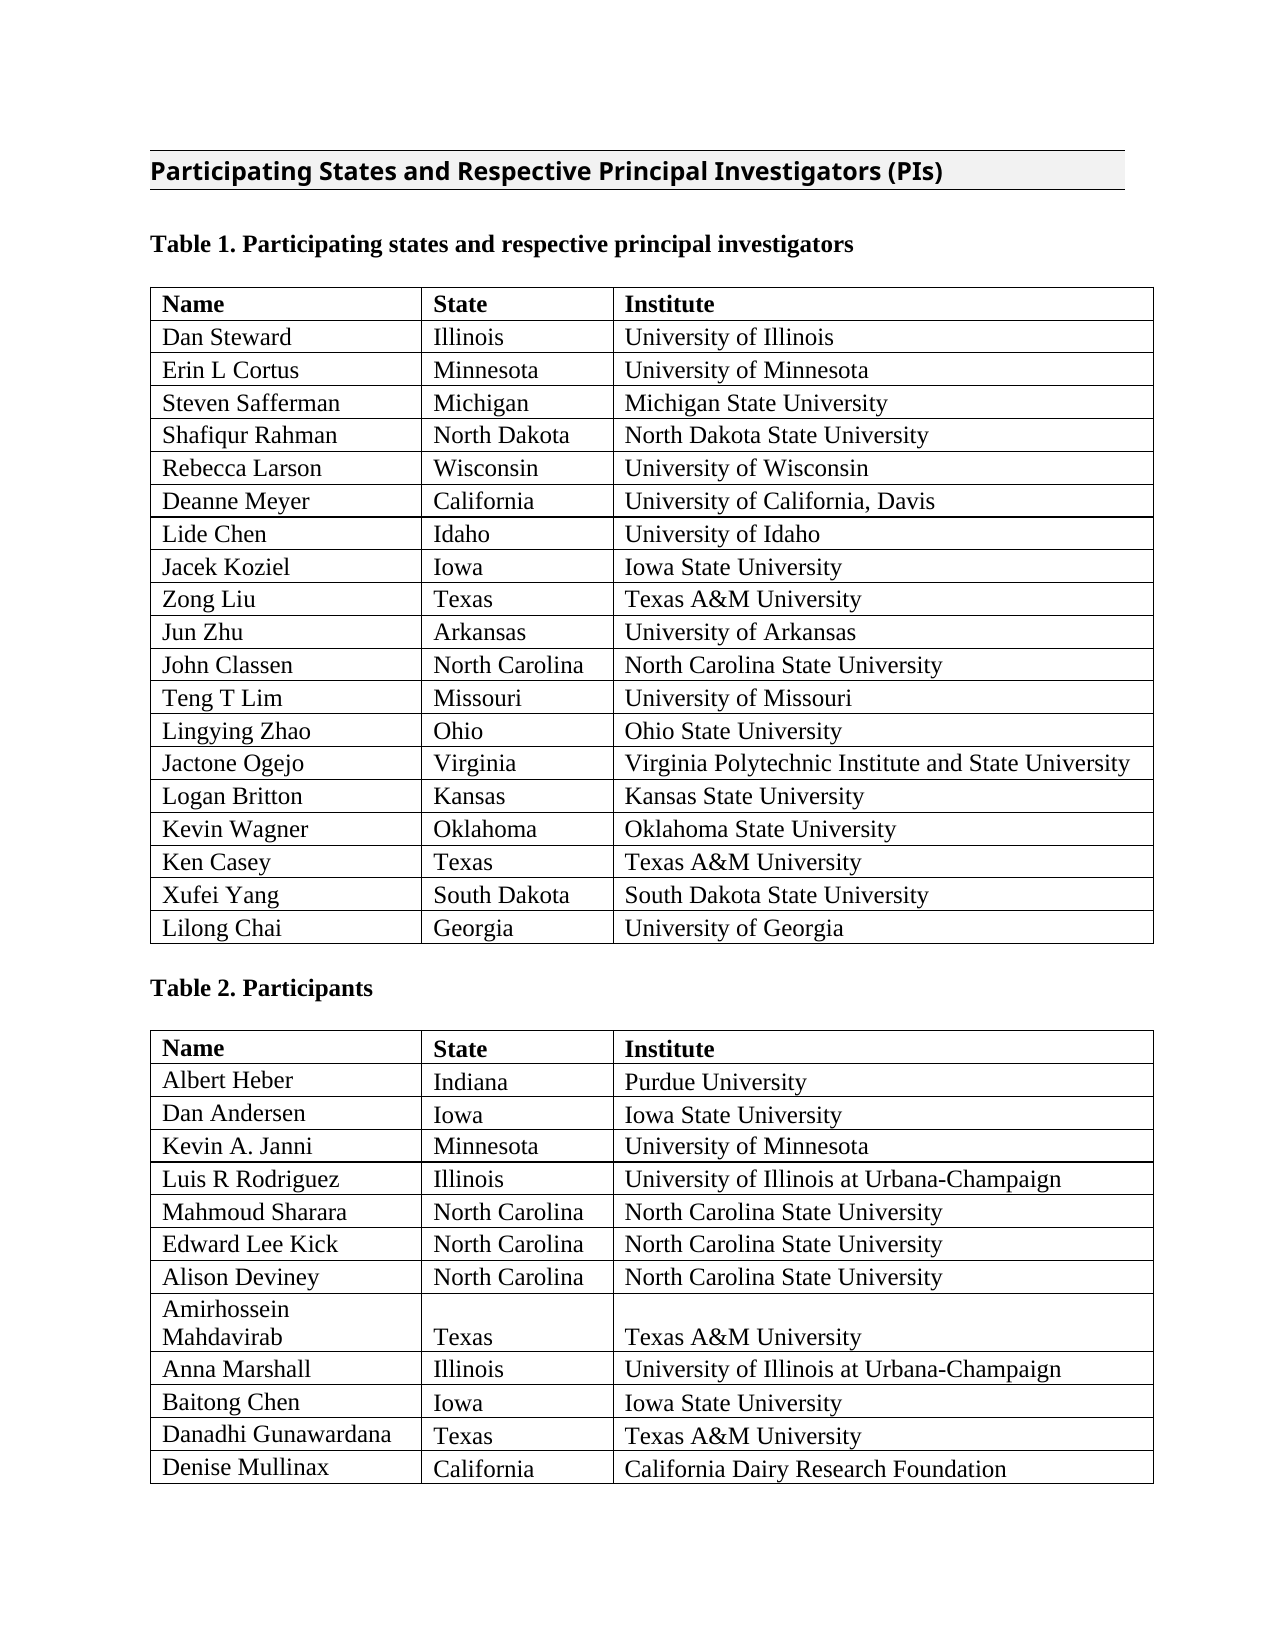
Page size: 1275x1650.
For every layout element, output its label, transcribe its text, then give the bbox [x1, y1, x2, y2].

table_cell Michigan [422, 386, 613, 418]
table_cell Jacek Koziel [151, 550, 421, 582]
text Table 1. Participating states and respective principal investigators [150, 229, 1125, 258]
table_cell University of Idaho [614, 518, 1153, 549]
table_cell Teng T Lim [151, 681, 421, 713]
table_cell Lilong Chai [151, 911, 421, 943]
table_cell California [422, 485, 613, 516]
table_header Name [151, 288, 421, 319]
table_cell North Carolina [422, 1228, 613, 1260]
table_cell Amirhossein Mahdavirab [151, 1294, 421, 1351]
table_cell Illinois [422, 1163, 613, 1194]
table_cell University of Georgia [614, 911, 1153, 943]
table_cell Anna Marshall [151, 1352, 421, 1384]
table_cell Alison Deviney [151, 1261, 421, 1293]
table_cell North Dakota [422, 419, 613, 451]
subtitle Participating States and Respective Principal Investigators (PIs) [150, 151, 1125, 189]
table_cell Texas [422, 583, 613, 615]
table_cell Ohio [422, 714, 613, 746]
table_cell California Dairy Research Foundation [614, 1451, 1153, 1482]
table_cell John Classen [151, 649, 421, 680]
table_cell North Carolina [422, 649, 613, 680]
table_cell Denise Mullinax [151, 1451, 421, 1482]
table_cell North Carolina [422, 1261, 613, 1293]
table_cell Ken Casey [151, 846, 421, 877]
table_cell Michigan State University [614, 386, 1153, 418]
table_cell Iowa State University [614, 550, 1153, 582]
table_cell Ohio State University [614, 714, 1153, 746]
table_cell Baitong Chen [151, 1385, 421, 1417]
table_cell Indiana [422, 1064, 613, 1096]
table_cell Mahmoud Sharara [151, 1195, 421, 1227]
table_cell North Carolina State University [614, 649, 1153, 680]
table_cell Zong Liu [151, 583, 421, 615]
table_cell Dan Steward [151, 321, 421, 352]
table_cell Jactone Ogejo [151, 747, 421, 779]
table_cell Wisconsin [422, 452, 613, 483]
table_cell Texas A&M University [614, 1294, 1153, 1351]
table_cell Texas A&M University [614, 1418, 1153, 1450]
table_cell Luis R Rodriguez [151, 1163, 421, 1194]
table_cell University of Illinois at Urbana-Champaign [614, 1352, 1153, 1384]
table_cell Xufei Yang [151, 878, 421, 910]
table_cell Erin L Cortus [151, 353, 421, 385]
table_cell Kevin A. Janni [151, 1130, 421, 1161]
table_header State [422, 288, 613, 319]
table_cell Virginia Polytechnic Institute and State University [614, 747, 1153, 779]
table_cell Texas A&M University [614, 846, 1153, 877]
table_cell North Dakota State University [614, 419, 1153, 451]
table_cell Steven Safferman [151, 386, 421, 418]
table_cell South Dakota [422, 878, 613, 910]
table_cell University of California, Davis [614, 485, 1153, 516]
table_cell University of Illinois at Urbana-Champaign [614, 1163, 1153, 1194]
table_cell University of Illinois [614, 321, 1153, 352]
table_cell California [422, 1451, 613, 1482]
table_cell University of Minnesota [614, 353, 1153, 385]
table_cell University of Minnesota [614, 1130, 1153, 1161]
table_cell Illinois [422, 321, 613, 352]
text Table 2. Participants [150, 973, 1125, 1001]
table_header Institute [614, 288, 1153, 319]
table_cell Lide Chen [151, 518, 421, 549]
table_cell Iowa [422, 1385, 613, 1417]
table_header Name [151, 1031, 421, 1063]
table_cell North Carolina State University [614, 1228, 1153, 1260]
table_cell North Carolina State University [614, 1195, 1153, 1227]
table_cell Arkansas [422, 616, 613, 648]
table_cell Iowa State University [614, 1097, 1153, 1129]
table_cell North Carolina [422, 1195, 613, 1227]
table_cell Dan Andersen [151, 1097, 421, 1129]
table_cell University of Wisconsin [614, 452, 1153, 483]
table_cell Illinois [422, 1352, 613, 1384]
table_cell Virginia [422, 747, 613, 779]
table_cell University of Arkansas [614, 616, 1153, 648]
table_cell Lingying Zhao [151, 714, 421, 746]
table_cell University of Missouri [614, 681, 1153, 713]
table_cell North Carolina State University [614, 1261, 1153, 1293]
table_cell Oklahoma State University [614, 813, 1153, 844]
table_cell Idaho [422, 518, 613, 549]
table_cell Kansas [422, 780, 613, 812]
table_cell South Dakota State University [614, 878, 1153, 910]
table_cell Logan Britton [151, 780, 421, 812]
table_cell Kansas State University [614, 780, 1153, 812]
table_cell Iowa State University [614, 1385, 1153, 1417]
table_cell Texas A&M University [614, 583, 1153, 615]
table_cell Minnesota [422, 353, 613, 385]
table_cell Georgia [422, 911, 613, 943]
table_cell Oklahoma [422, 813, 613, 844]
table_cell Iowa [422, 550, 613, 582]
table_cell Purdue University [614, 1064, 1153, 1096]
table_cell Jun Zhu [151, 616, 421, 648]
table_cell Rebecca Larson [151, 452, 421, 483]
table_cell Danadhi Gunawardana [151, 1418, 421, 1450]
table_header Institute [614, 1031, 1153, 1063]
table_header State [422, 1031, 613, 1063]
table_cell Edward Lee Kick [151, 1228, 421, 1260]
table_cell Deanne Meyer [151, 485, 421, 516]
table_cell Missouri [422, 681, 613, 713]
table_cell Iowa [422, 1097, 613, 1129]
table_cell Kevin Wagner [151, 813, 421, 844]
table_cell Texas [422, 1418, 613, 1450]
table_cell Shafiqur Rahman [151, 419, 421, 451]
table_cell Texas [422, 846, 613, 877]
table_cell Albert Heber [151, 1064, 421, 1096]
table_cell Texas [422, 1294, 613, 1351]
table_cell Minnesota [422, 1130, 613, 1161]
